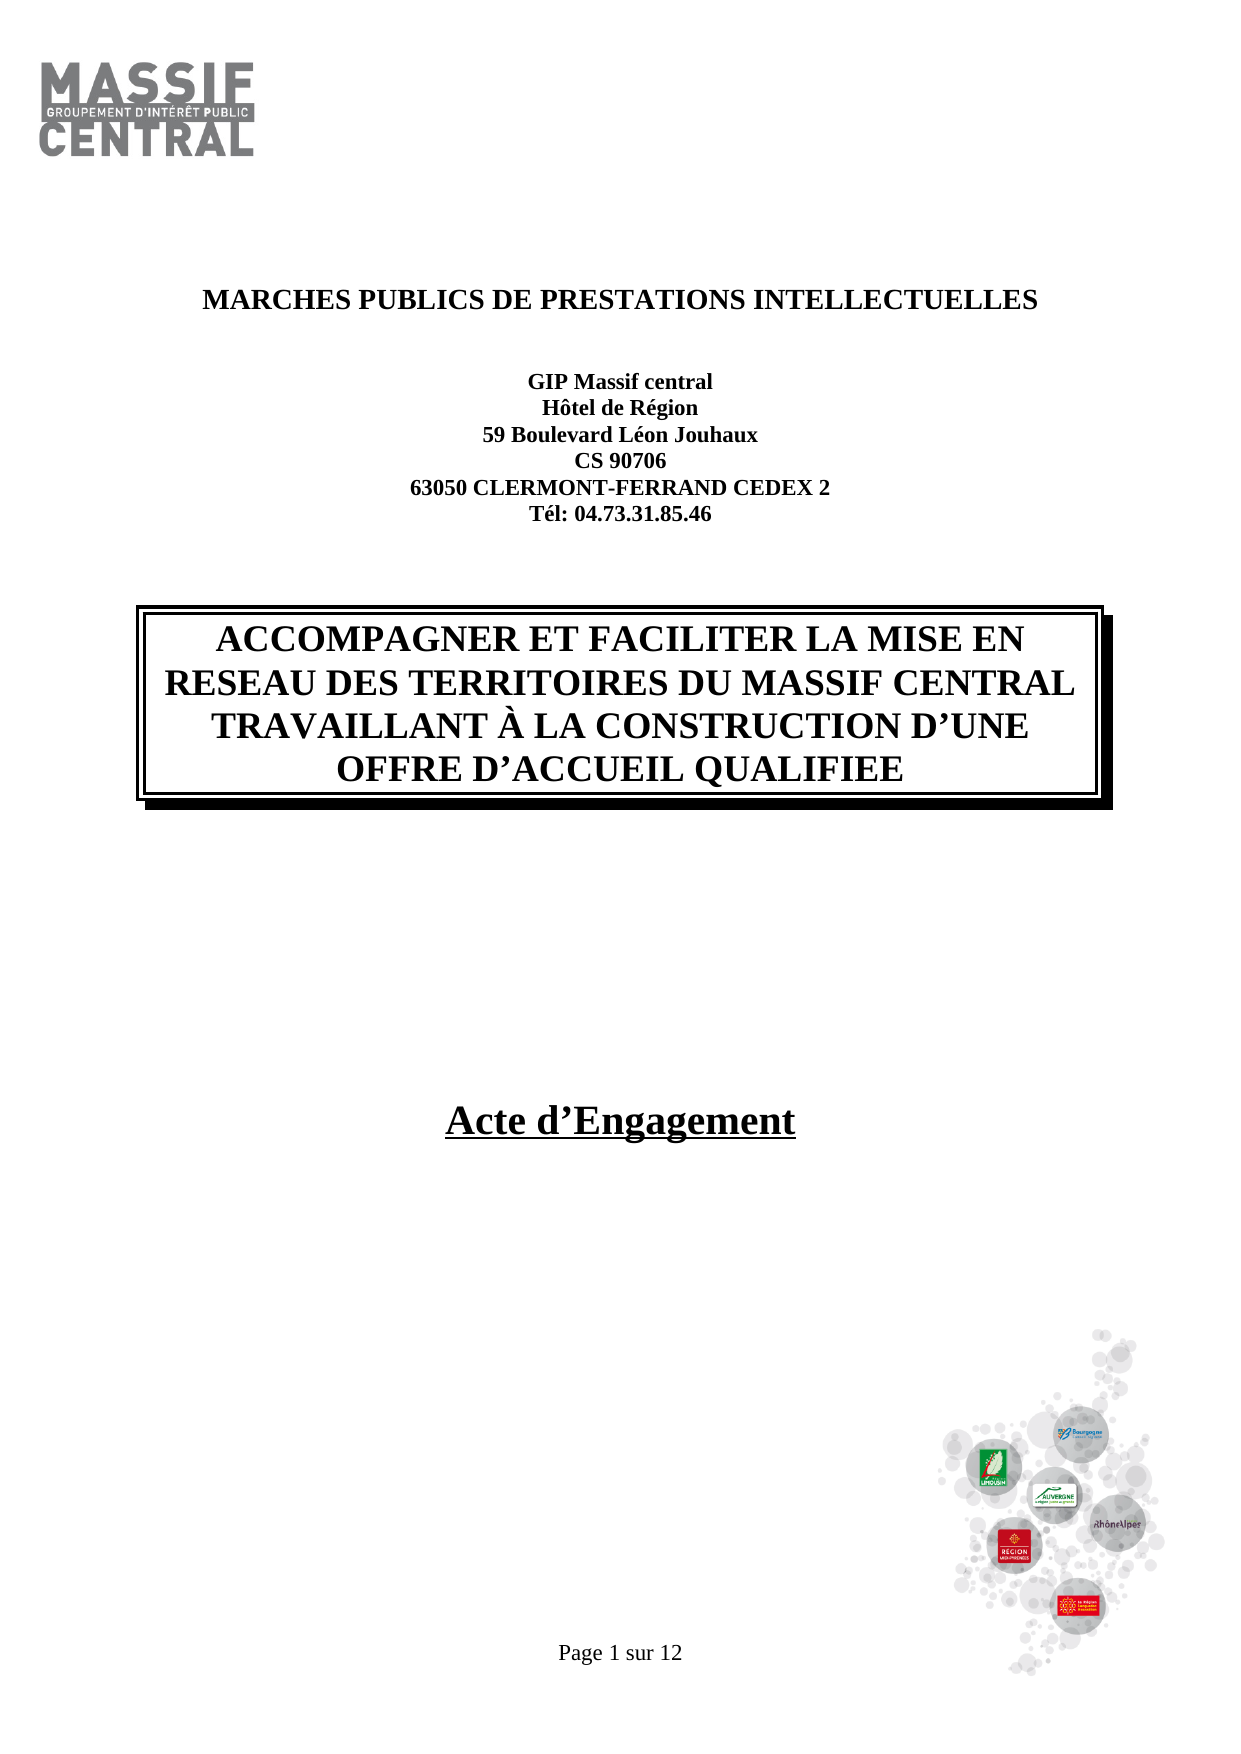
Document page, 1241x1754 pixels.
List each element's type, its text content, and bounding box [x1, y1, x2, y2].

picture [28, 49, 267, 167]
text GIP Massif central [148, 368, 1093, 394]
picture [928, 1321, 1172, 1686]
text 59 Boulevard Léon Jouhaux [148, 421, 1093, 447]
text Hôtel de Région [148, 394, 1093, 421]
text MARCHES PUBLICS DE [148, 282, 1093, 315]
text Acte d’Engagement [148, 1095, 1093, 1143]
text 63050 CLERMONT-FERRAND CEDEX 2 [148, 473, 1093, 500]
text CS 90706 [148, 447, 1093, 473]
text aCCOMPAGNER ET FACILITER LA MISE EN RESEAU DES TERRITOIRES DU MASSIF CENTRAL TRAVAILLANT à LA CONSTRUCTION D’UNE OFFRE D’ACCUEIL QUALIFIEE [139, 609, 1101, 798]
text Tél: 04.73.31.85.46 [148, 500, 1093, 526]
